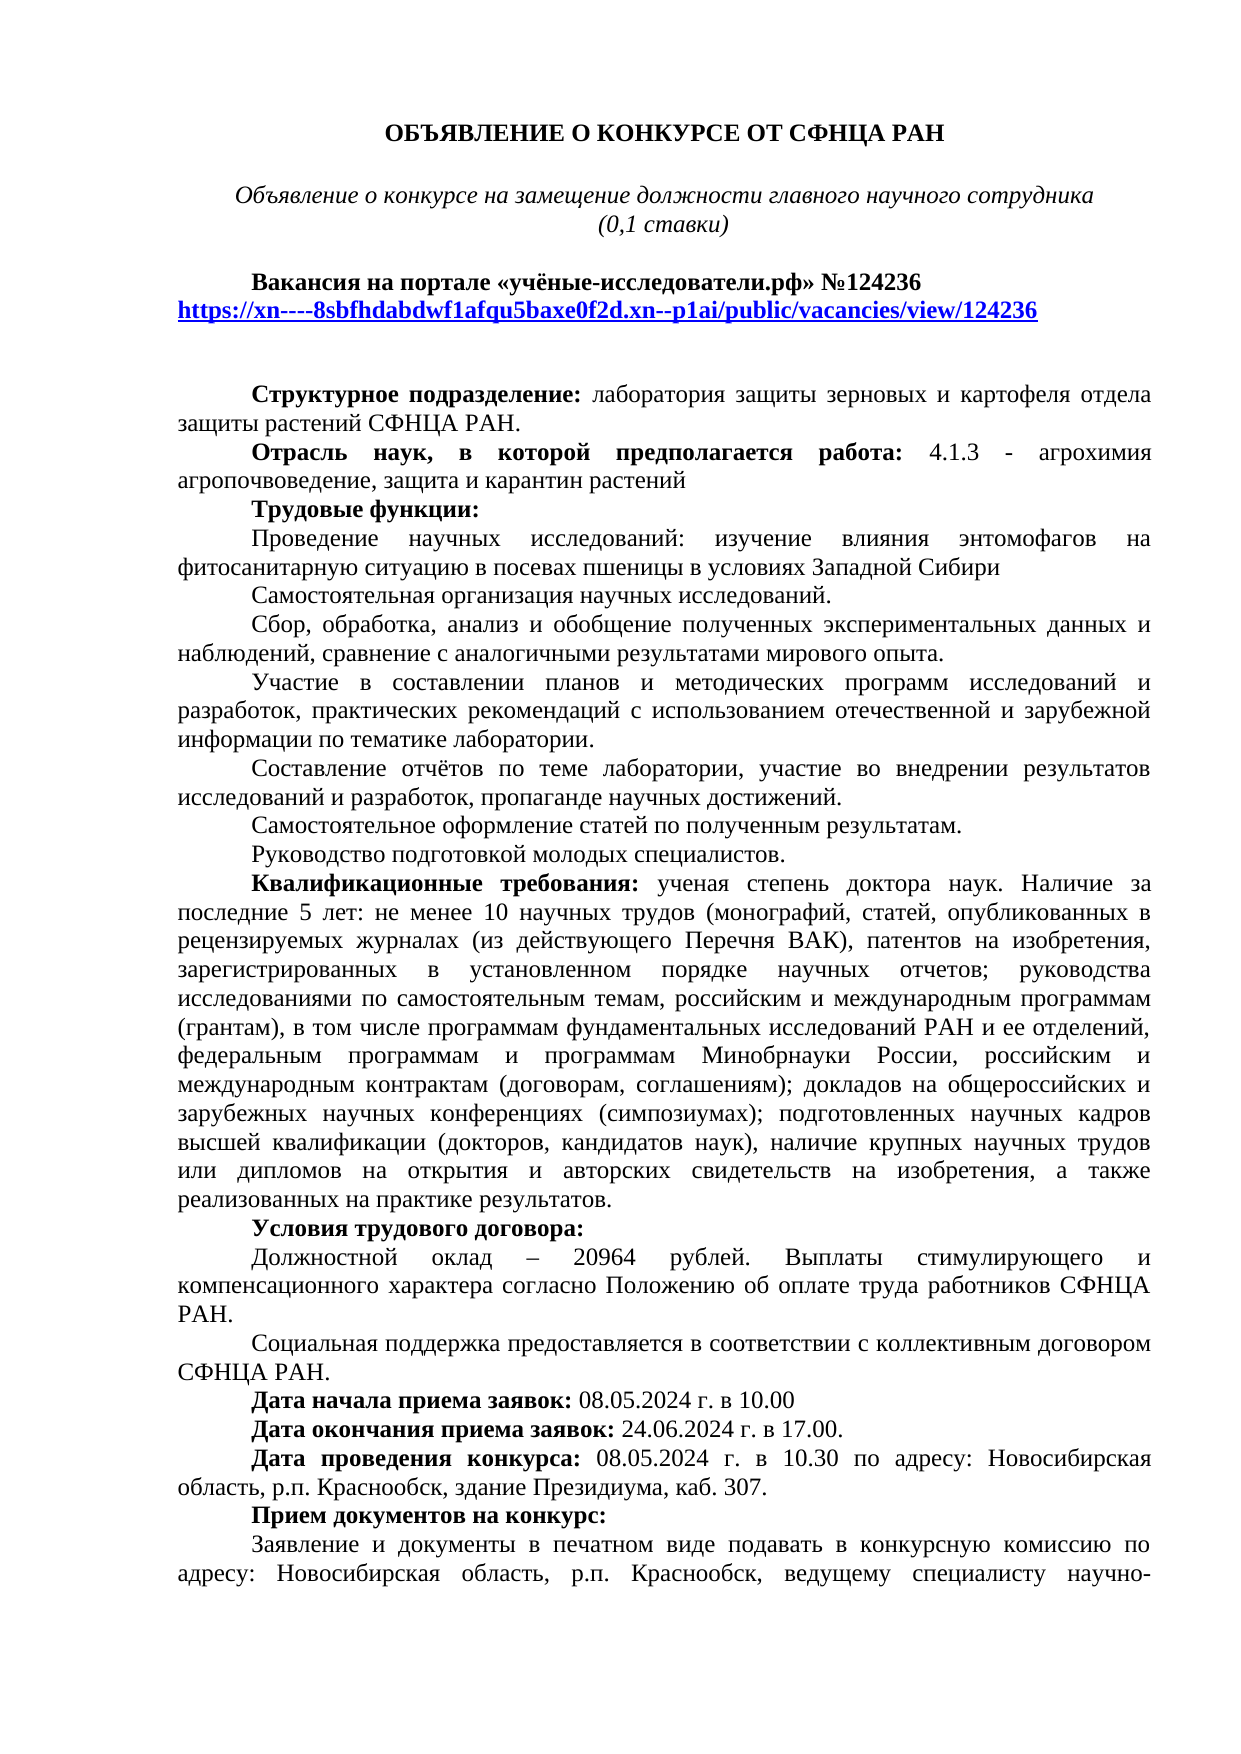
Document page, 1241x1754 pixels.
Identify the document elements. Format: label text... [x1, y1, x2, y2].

text Должностной оклад – 20964 рублей. Выплаты стимулирующего и компенсационного характера согласно Положению об оплате труда работников СФНЦА РАН. [177, 1242, 1152, 1328]
text Проведение научных исследований: изучение влияния энтомофагов на фитосанитарную ситуацию в посевах пшеницы в условиях Западной Сибири [177, 523, 1152, 581]
text Дата проведения конкурса: 08.05.2024 г. в 10.30 по адресу: Новосибирская область, р.п. Краснообск, здание Президиума, каб. 307. [177, 1443, 1152, 1501]
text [177, 1529, 1152, 1587]
text Прием документов на конкурс: [177, 1501, 1152, 1529]
text Отрасль наук, в которой предполагается работа: 4.1.3 - агрохимия агропочвоведение, защита и карантин растений [177, 437, 1152, 494]
text https://xn----8sbfhdabdwf1afqu5baxe0f2d.xn--p1ai/public/vacancies/view/124236 [177, 295, 1152, 324]
text ОБЪЯВЛЕНИЕ О КОНКУРСЕ ОТ СФНЦА РАН [177, 118, 1152, 147]
text Квалификационные требования: ученая степень доктора наук. Наличие за последние 5 лет: не менее 10 научных трудов (монографий, статей, опубликованных в рецензируемых журналах (из действующего Перечня ВАК), патентов на изобретения, зарегистрированных в установленном порядке научных отчетов; руководства исследованиями по самостоятельным темам, российским и международным программам (грантам), в том числе программам фундаментальных исследований РАН и ее отделений, федеральным программам и программам Минобрнауки России, российским и международным контрактам (договорам, соглашениям); докладов на общероссийских и зарубежных научных конференциях (симпозиумах); подготовленных научных кадров высшей квалификации (докторов, кандидатов наук), наличие крупных научных трудов или дипломов на открытия и авторских свидетельств на изобретения, а также реализованных на практике результатов. [177, 868, 1152, 1213]
text Условия трудового договора: [177, 1213, 1152, 1242]
text Самостоятельная организация научных исследований. [177, 581, 1152, 609]
text Структурное подразделение: лаборатория защиты зерновых и картофеля отдела защиты растений СФНЦА РАН. [177, 379, 1152, 437]
text Составление отчётов по теме лаборатории, участие во внедрении результатов исследований и разработок, пропаганде научных достижений. [177, 753, 1152, 811]
text Социальная поддержка предоставляется в соответствии с коллективным договором СФНЦА РАН. [177, 1328, 1152, 1386]
text Дата начала приема заявок: 08.05.2024 г. в 10.00 [177, 1386, 1152, 1414]
text Трудовые функции: [177, 494, 1152, 523]
text Сбор, обработка, анализ и обобщение полученных экспериментальных данных и наблюдений, сравнение с аналогичными результатами мирового опыта. [177, 609, 1152, 667]
text Участие в составлении планов и методических программ исследований и разработок, практических рекомендаций с использованием отечественной и зарубежной информации по тематике лаборатории. [177, 667, 1152, 753]
text Объявление о конкурсе на замещение должности главного научного сотрудника [177, 180, 1152, 209]
text Руководство подготовкой молодых специалистов. [177, 839, 1152, 868]
text Самостоятельное оформление статей по полученным результатам. [177, 811, 1152, 839]
text (0,1 ставки) [177, 209, 1152, 238]
text Дата окончания приема заявок: 24.06.2024 г. в 17.00. [177, 1414, 1152, 1443]
text Вакансия на портале «учёные-исследователи.рф» №124236 [177, 267, 1152, 295]
